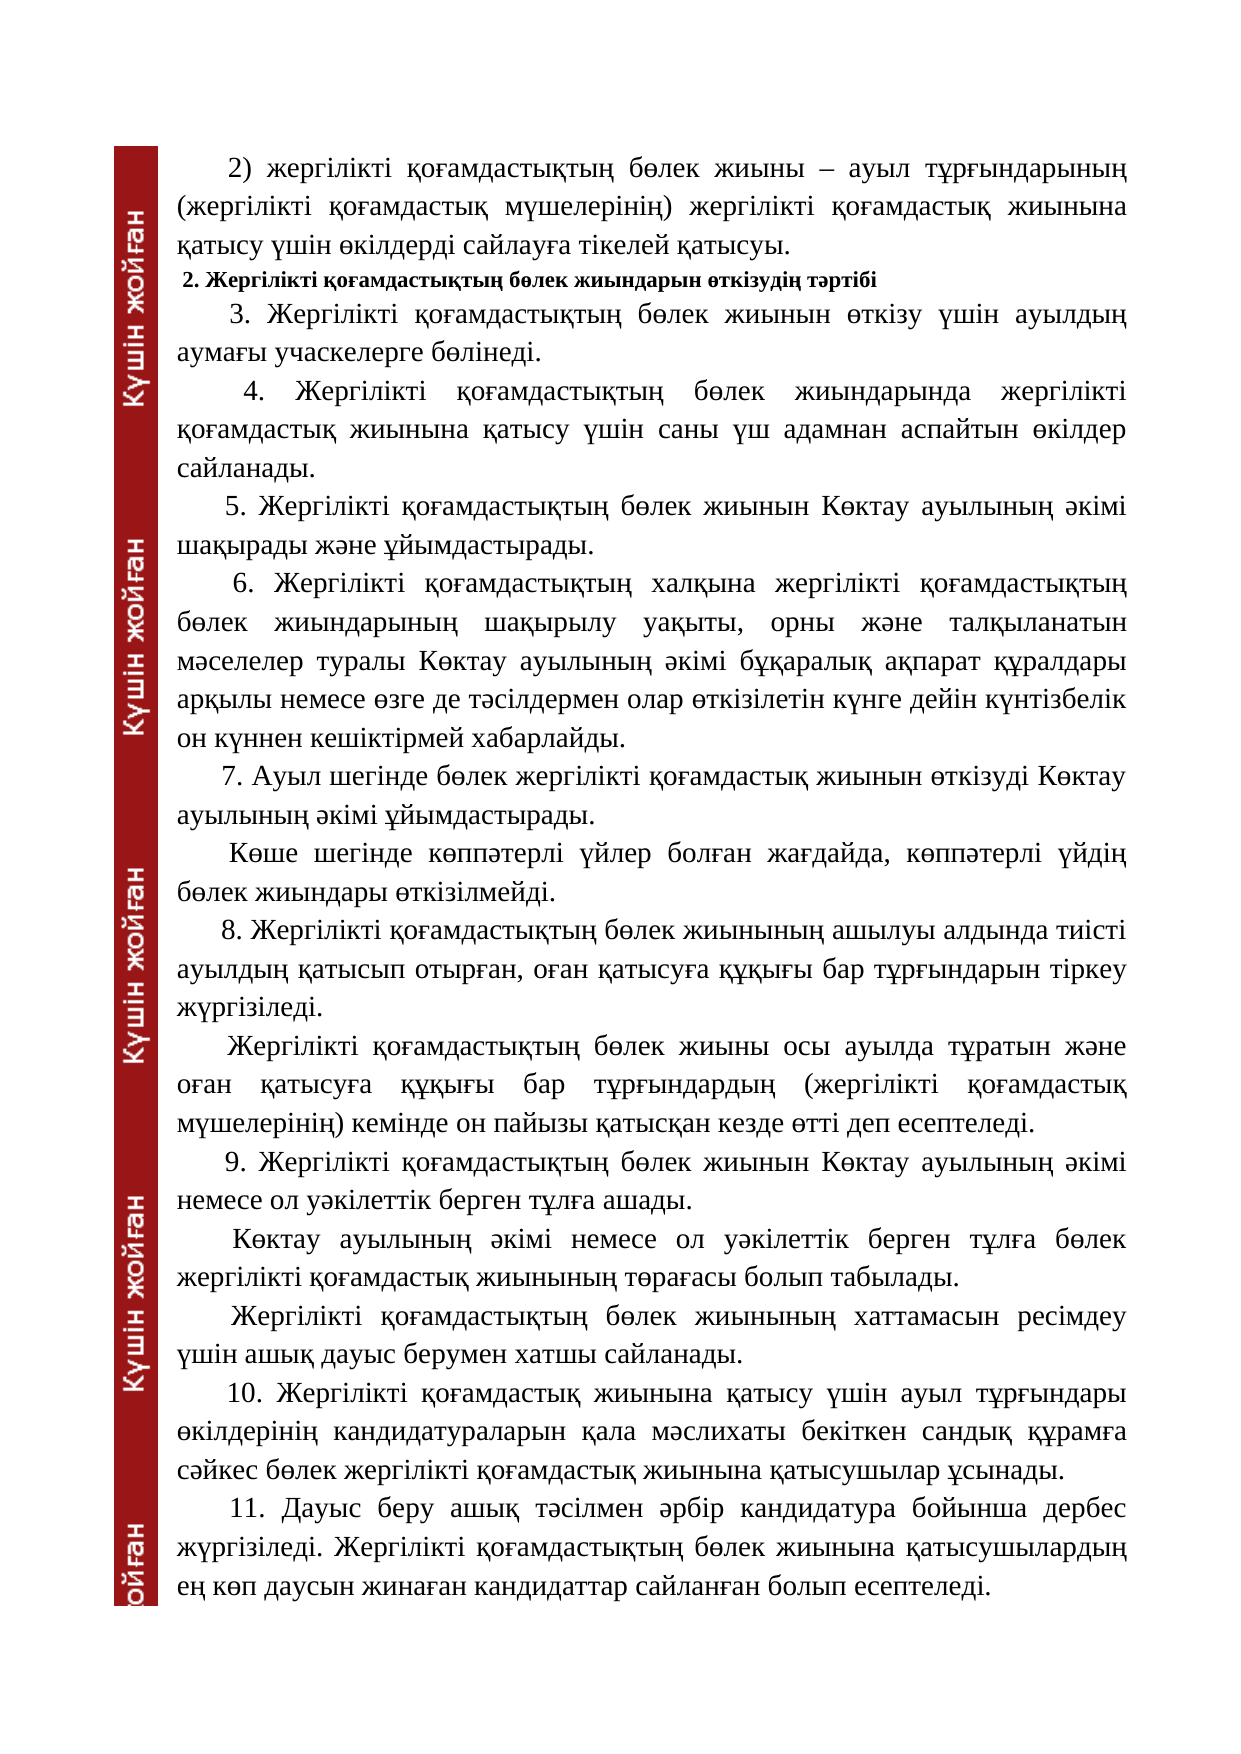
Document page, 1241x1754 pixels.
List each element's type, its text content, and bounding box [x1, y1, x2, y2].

text Көше шегінде көппәтерлі үйлер болған жағдайда, көппәтерлі үйдің бөлек жиындары өткізілмейді. [112, 835, 1128, 907]
picture [114, 146, 158, 150]
picture [114, 368, 158, 373]
picture [114, 753, 158, 758]
picture [114, 1486, 158, 1491]
text 2) жергілікті қоғамдастықтың бөлек жиыны – ауыл тұрғындарының (жергілікті қоғамдастық мүшелерінің) жергілікті қоғамдастық жиынына қатысу үшін өкілдерді сайлауға тікелей қатысуы. [112, 150, 1128, 261]
text Көктау ауылының әкімі немесе ол уәкілеттік берген тұлға бөлек жергілікті қоғамдастық жиынының төрағасы болып табылады. [112, 1221, 1128, 1293]
text 2. Жергілікті қоғамдастықтың бөлек жиындарын өткізудің тәртібі [112, 266, 1128, 292]
picture [114, 292, 158, 296]
picture [114, 1293, 158, 1298]
picture [114, 830, 158, 835]
text 3. Жергілікті қоғамдастықтың бөлек жиынын өткізу үшін ауылдың аумағы учаскелерге бөлінеді. [112, 296, 1128, 368]
text 5. Жергілікті қоғамдастықтың бөлек жиынын Көктау ауылының әкімі шақырады және ұйымдастырады. [112, 488, 1128, 561]
picture [114, 1139, 158, 1144]
text Жергілікті қоғамдастықтың бөлек жиыны осы ауылда тұратын және оған қатысуға құқығы бар тұрғындардың (жергілікті қоғамдастық мүшелерінің) кемінде он пайызы қатысқан кезде өтті деп есептеледі. [112, 1028, 1128, 1139]
picture [114, 1370, 158, 1375]
picture [114, 1216, 158, 1221]
picture [114, 907, 158, 912]
text 10. Жергілікті қоғамдастық жиынына қатысу үшін ауыл тұрғындары өкілдерінің кандидатураларын қала мәслихаты бекіткен сандық құрамға сәйкес бөлек жергілікті қоғамдастық жиынына қатысушылар ұсынады. [112, 1375, 1128, 1486]
text 8. Жергілікті қоғамдастықтың бөлек жиынының ашылуы алдында тиісті ауылдың қатысып отырған, оған қатысуға құқығы бар тұрғындарын тіркеу жүргізіледі. [112, 912, 1128, 1023]
picture [114, 1023, 158, 1028]
picture [114, 561, 158, 566]
text 7. Ауыл шегінде бөлек жергілікті қоғамдастық жиынын өткізуді Көктау ауылының әкімі ұйымдастырады. [112, 758, 1128, 830]
text 4. Жергілікті қоғамдастықтың бөлек жиындарында жергілікті қоғамдастық жиынына қатысу үшін саны үш адамнан аспайтын өкілдер сайланады. [112, 373, 1128, 483]
text 9. Жергілікті қоғамдастықтың бөлек жиынын Көктау ауылының әкімі немесе ол уәкілеттік берген тұлға ашады. [112, 1144, 1128, 1216]
picture [114, 1601, 158, 1606]
text Жергілікті қоғамдастықтың бөлек жиынының хаттамасын ресімдеу үшін ашық дауыс берумен хатшы сайланады. [112, 1298, 1128, 1370]
text 6. Жергілікті қоғамдастықтың халқына жергілікті қоғамдастықтың бөлек жиындарының шақырылу уақыты, орны және талқыланатын мәселелер туралы Көктау ауылының әкімі бұқаралық ақпарат құралдары арқылы немесе өзге де тәсілдермен олар өткізілетін күнге дейін күнтізбелік он күннен кешіктірмей хабарлайды. [112, 566, 1128, 753]
text 11. Дауыс беру ашық тәсілмен әрбір кандидатура бойынша дербес жүргізіледі. Жергілікті қоғамдастықтың бөлек жиынына қатысушылардың ең көп даусын жинаған кандидаттар сайланған болып есептеледі. [112, 1491, 1128, 1601]
picture [114, 483, 158, 488]
picture [114, 261, 158, 266]
